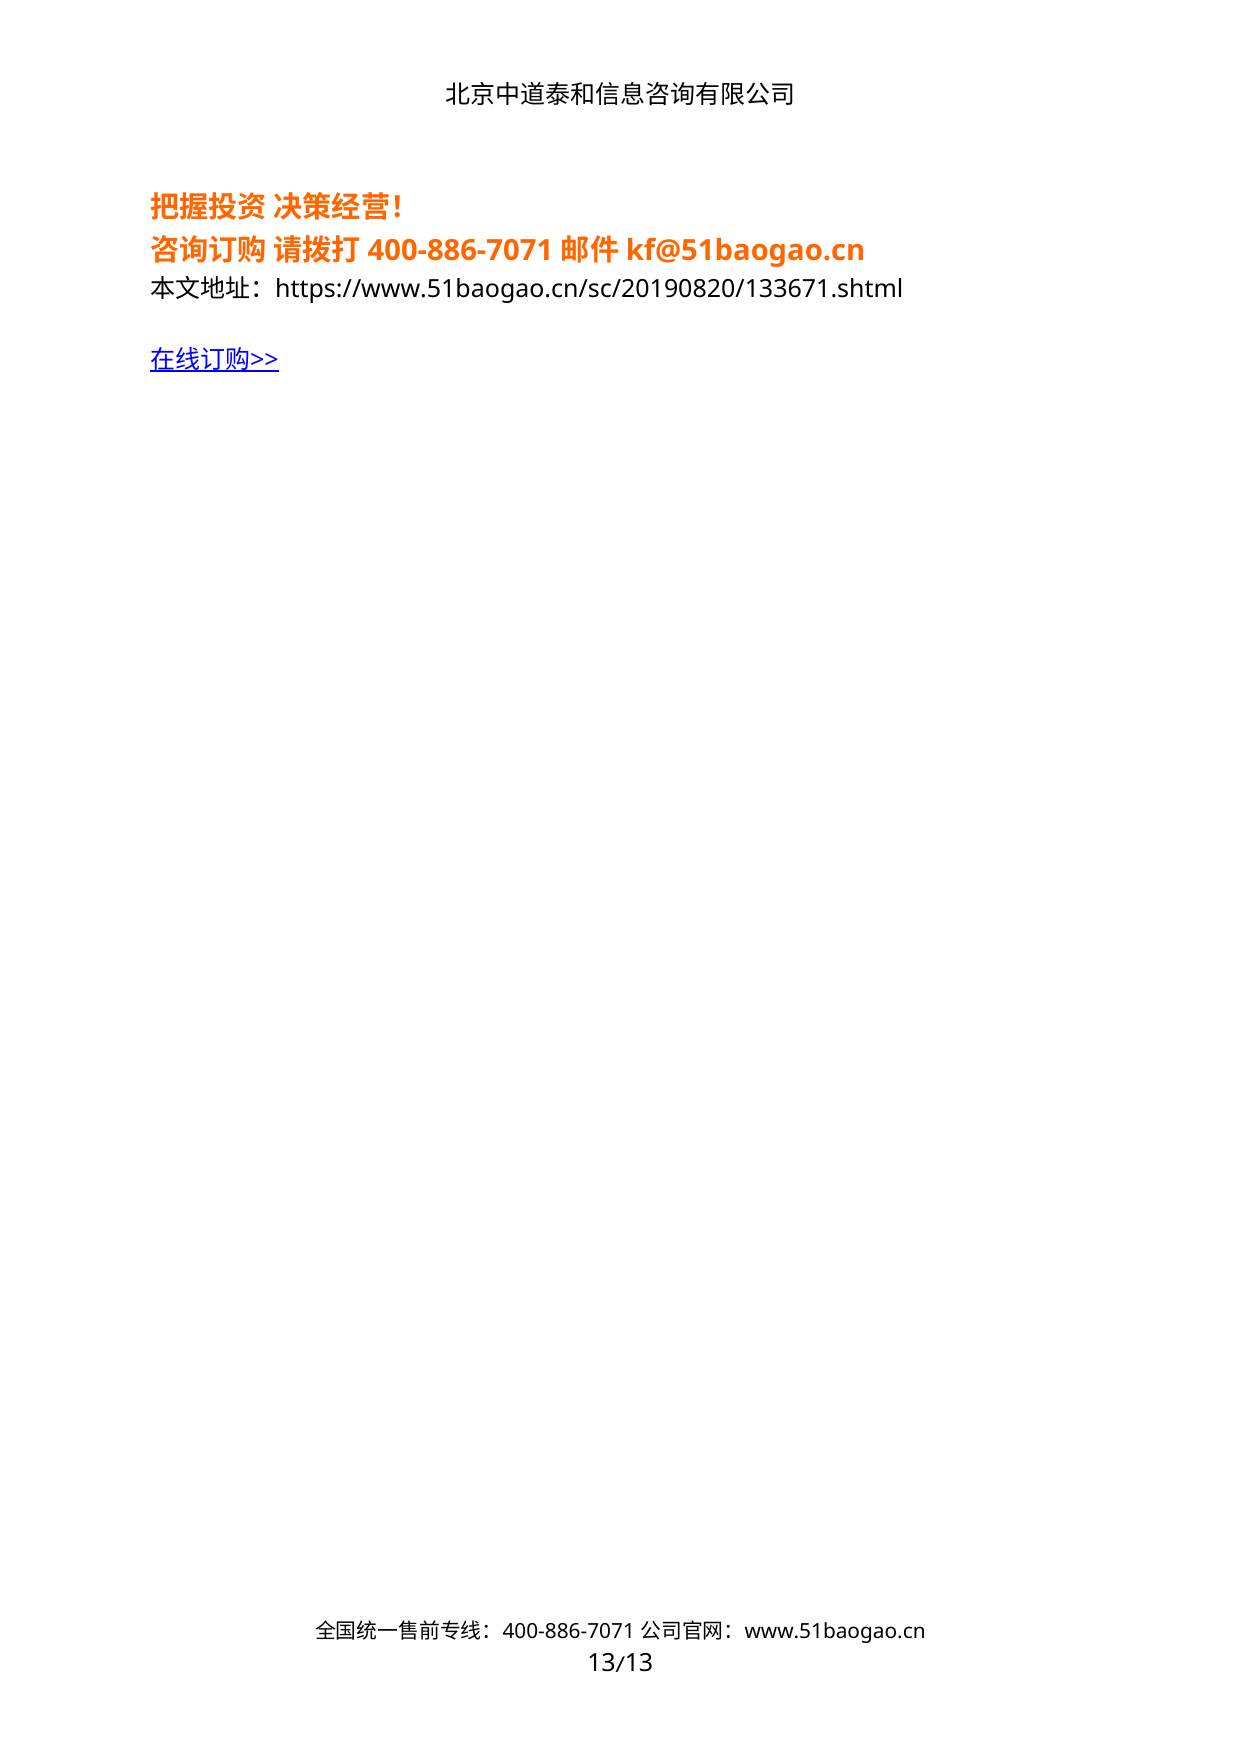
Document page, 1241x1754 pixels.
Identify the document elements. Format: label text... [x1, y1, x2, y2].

text 在线订购>> [150, 305, 1090, 375]
text 把握投资 决策经营！咨询订购 请拨打 400-886-7071 邮件 kf@51baogao.cn本文地址：https://www.51baogao.cn/sc/20190820/133671.shtml [150, 150, 1090, 305]
